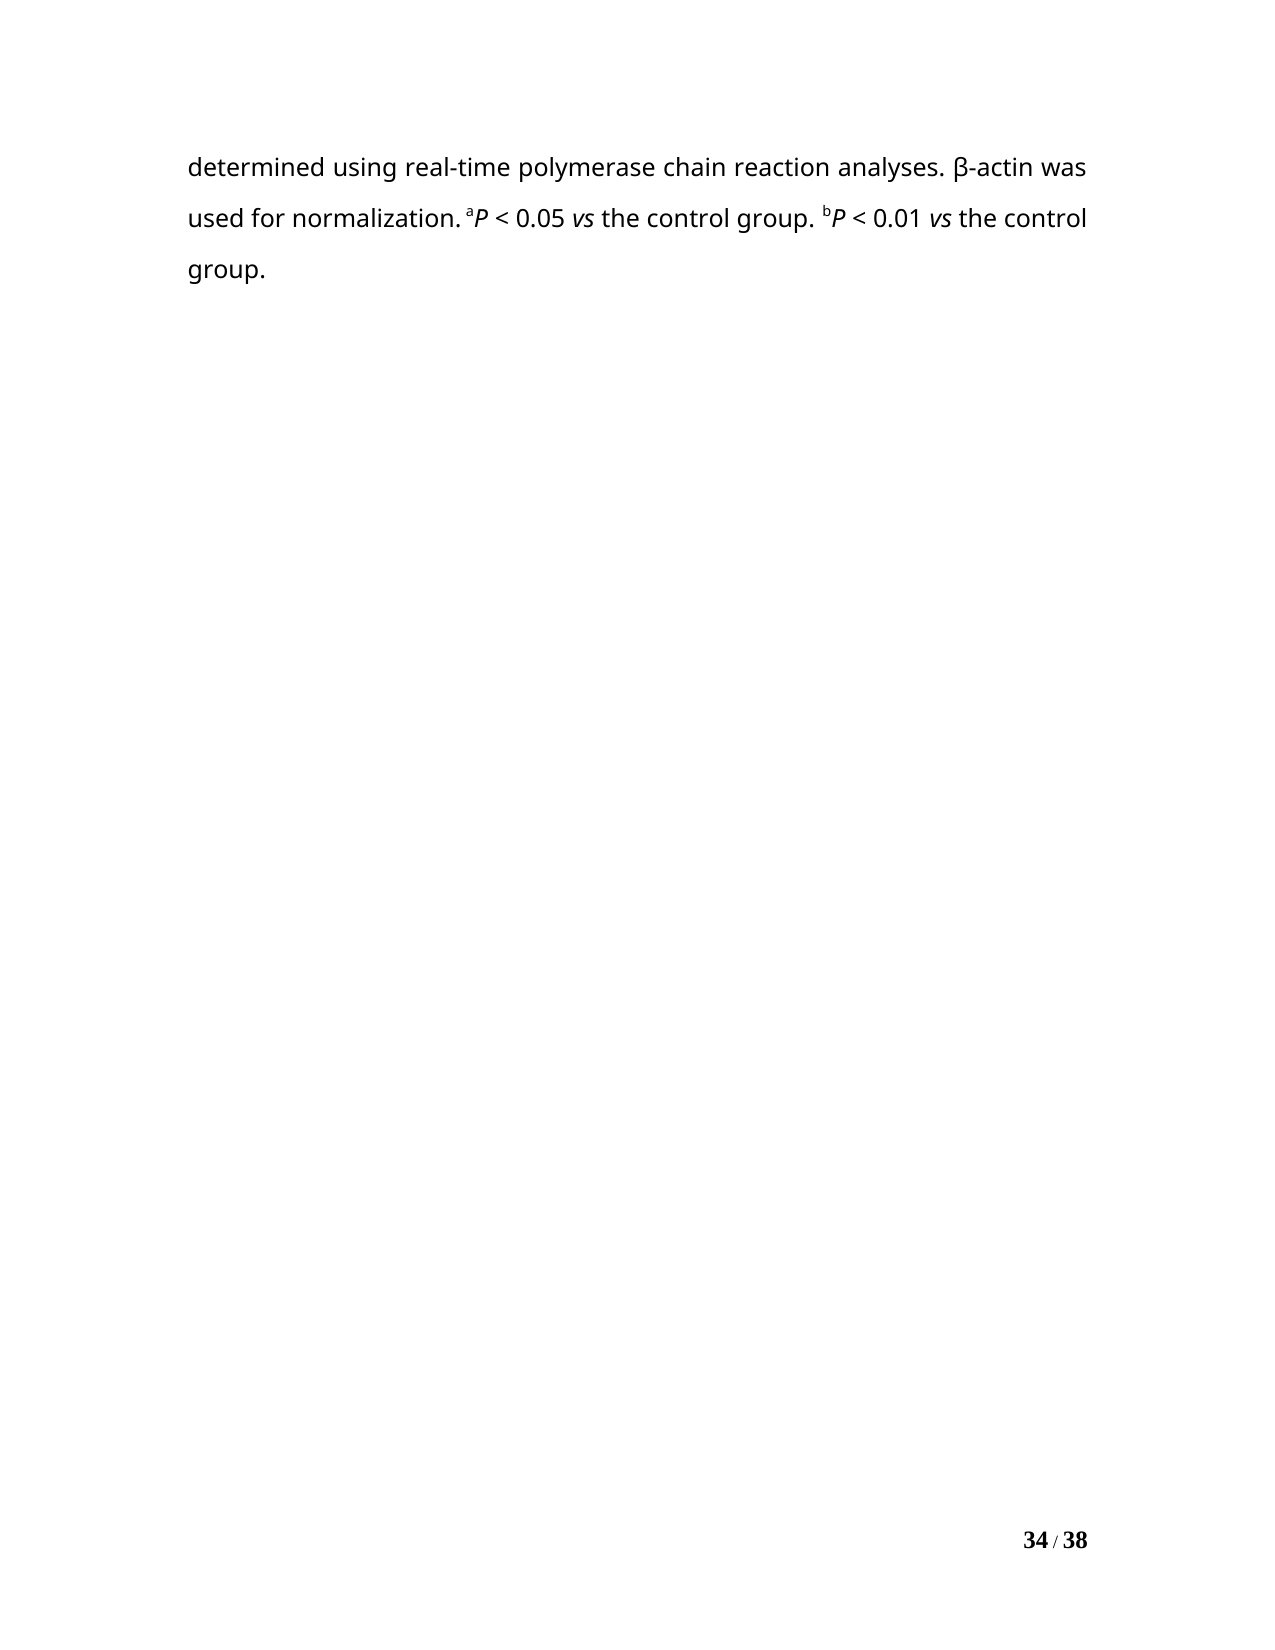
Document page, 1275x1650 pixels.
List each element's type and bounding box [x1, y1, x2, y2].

text [187, 150, 1087, 286]
